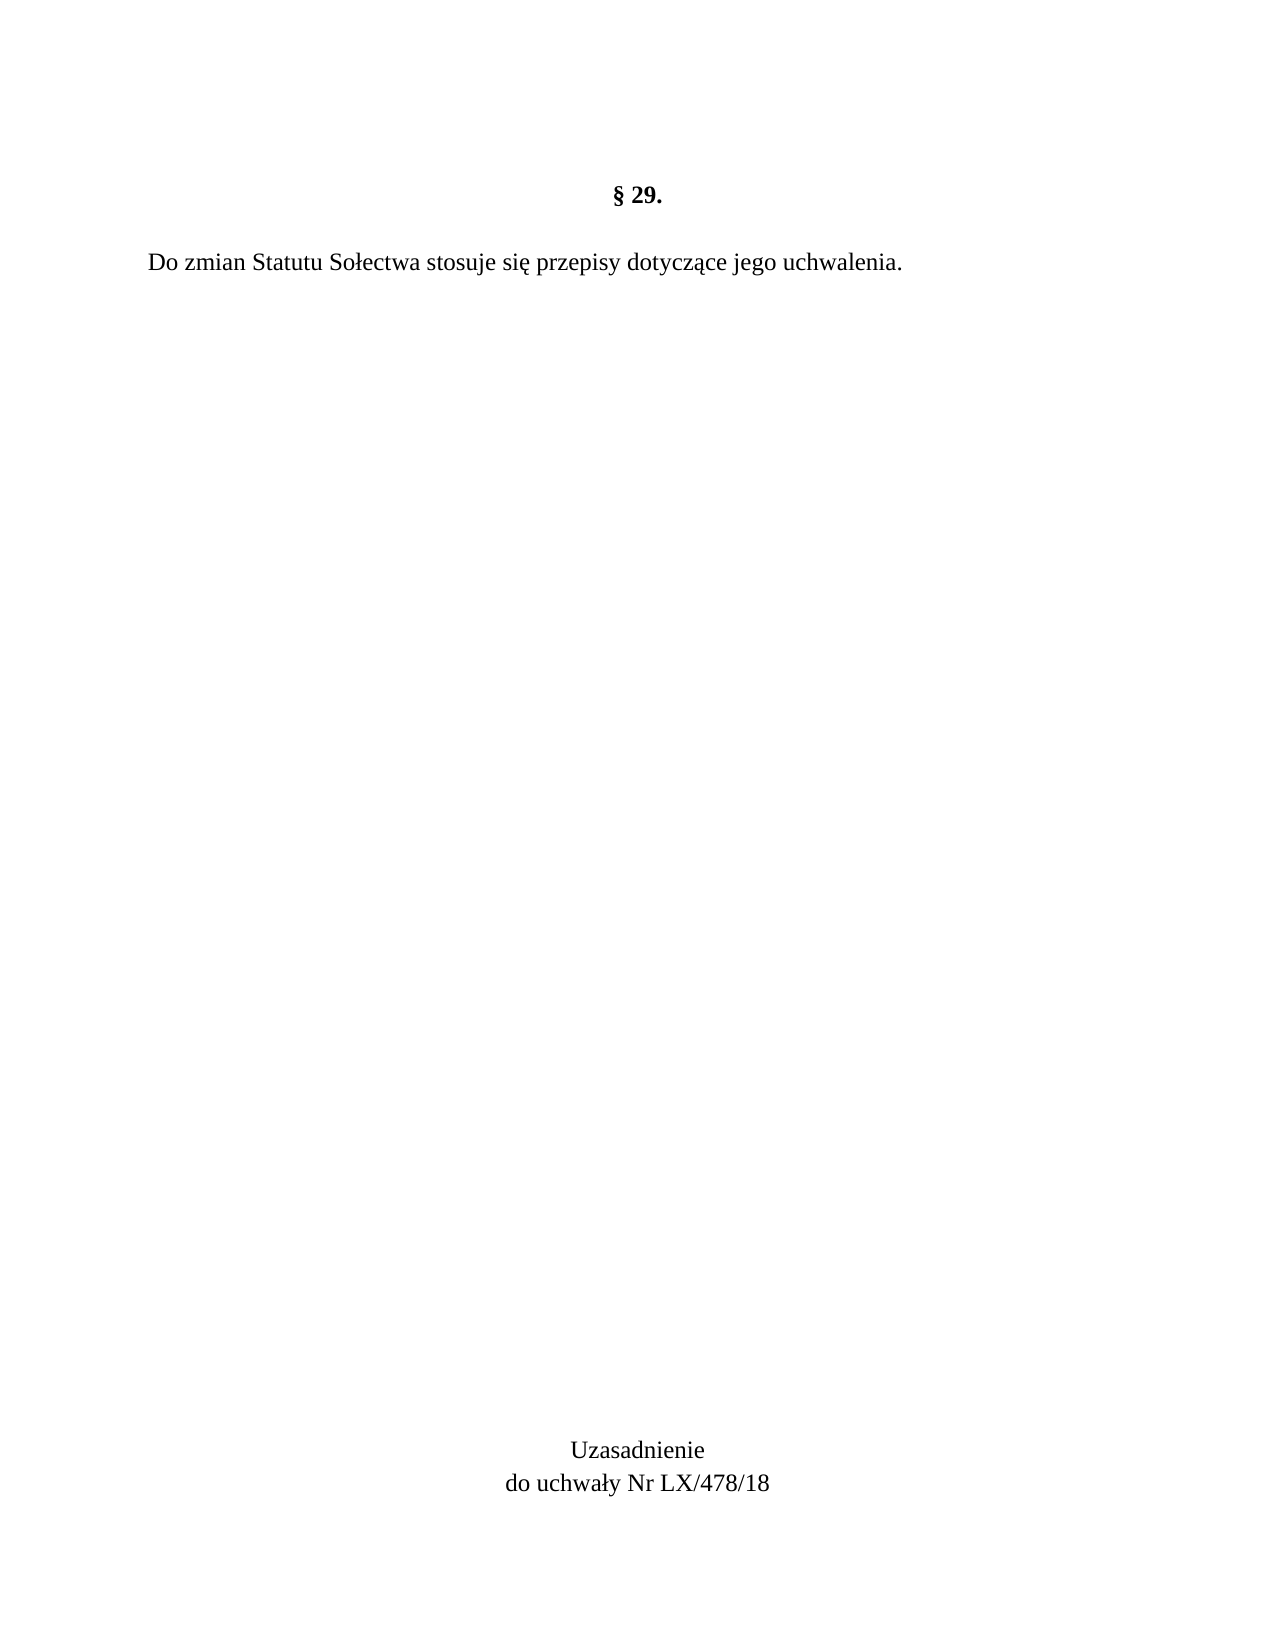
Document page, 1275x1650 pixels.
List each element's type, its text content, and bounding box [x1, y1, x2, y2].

text do uchwały Nr LX/478/18 [148, 1468, 1127, 1497]
text § 29. [148, 181, 1127, 209]
text Uzasadnienie [148, 1435, 1127, 1464]
text Do zmian Statutu Sołectwa stosuje się przepisy dotyczące jego uchwalenia. [148, 247, 1127, 275]
